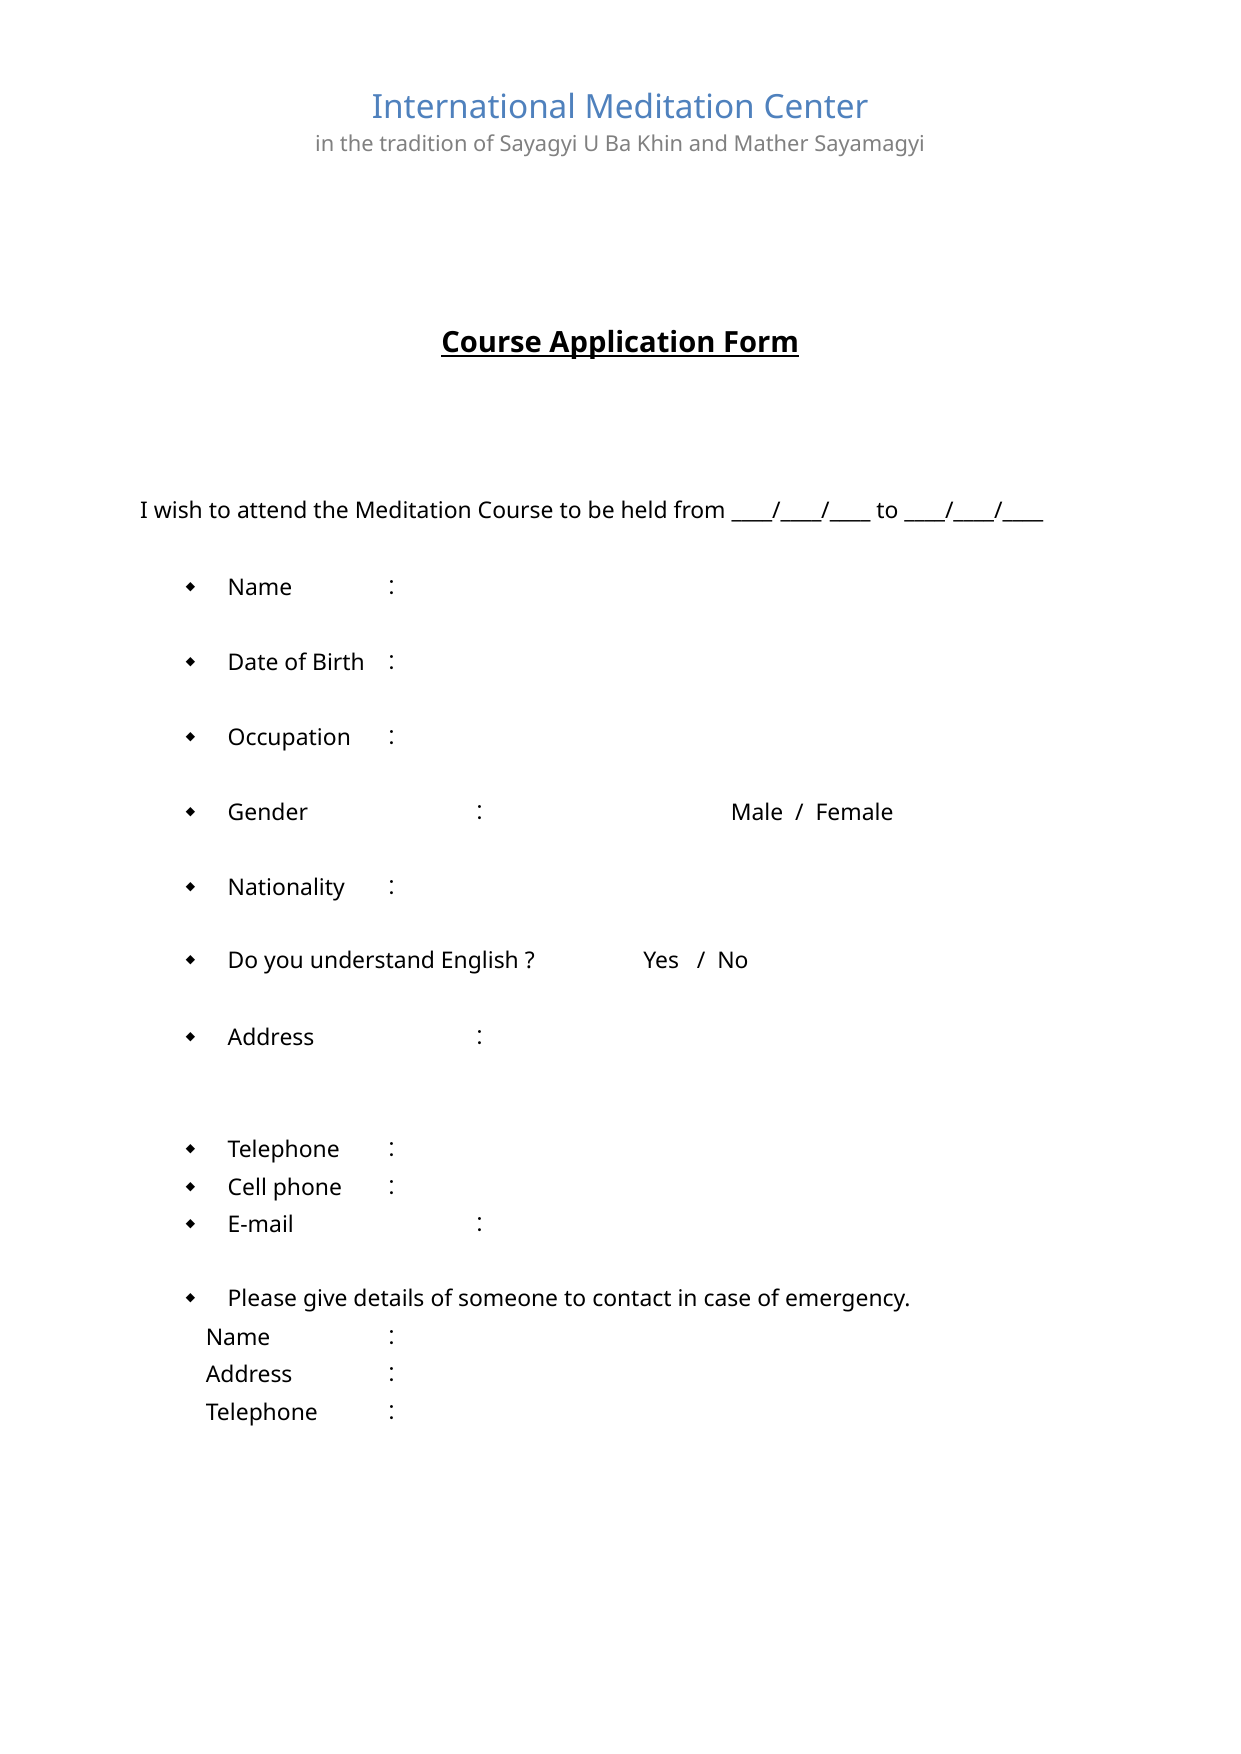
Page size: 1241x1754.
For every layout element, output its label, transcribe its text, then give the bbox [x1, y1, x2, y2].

text Address ： [206, 1354, 1122, 1391]
list Gender ： Male / Female [184, 791, 1122, 829]
list Please give details of someone to contact in case of emergency. [184, 1279, 1122, 1316]
list Cell phone ： [184, 1166, 1122, 1204]
text I wish to attend the Meditation Course to be held from ____/____/____ to ____/____/____ [140, 491, 1122, 529]
text Course Application Form [118, 304, 1122, 379]
text Name ： [206, 1316, 1122, 1354]
list Telephone ： [184, 1129, 1122, 1166]
list Nationality ： [184, 866, 1122, 904]
list Address ： [184, 1016, 1122, 1054]
list Date of Birth ： [184, 641, 1122, 679]
list E-mail ： [184, 1204, 1122, 1241]
list Name ： [184, 566, 1122, 604]
list Occupation ： [184, 716, 1122, 754]
text Telephone ： [206, 1391, 1122, 1429]
list Do you understand English ? Yes / No [184, 941, 1122, 979]
